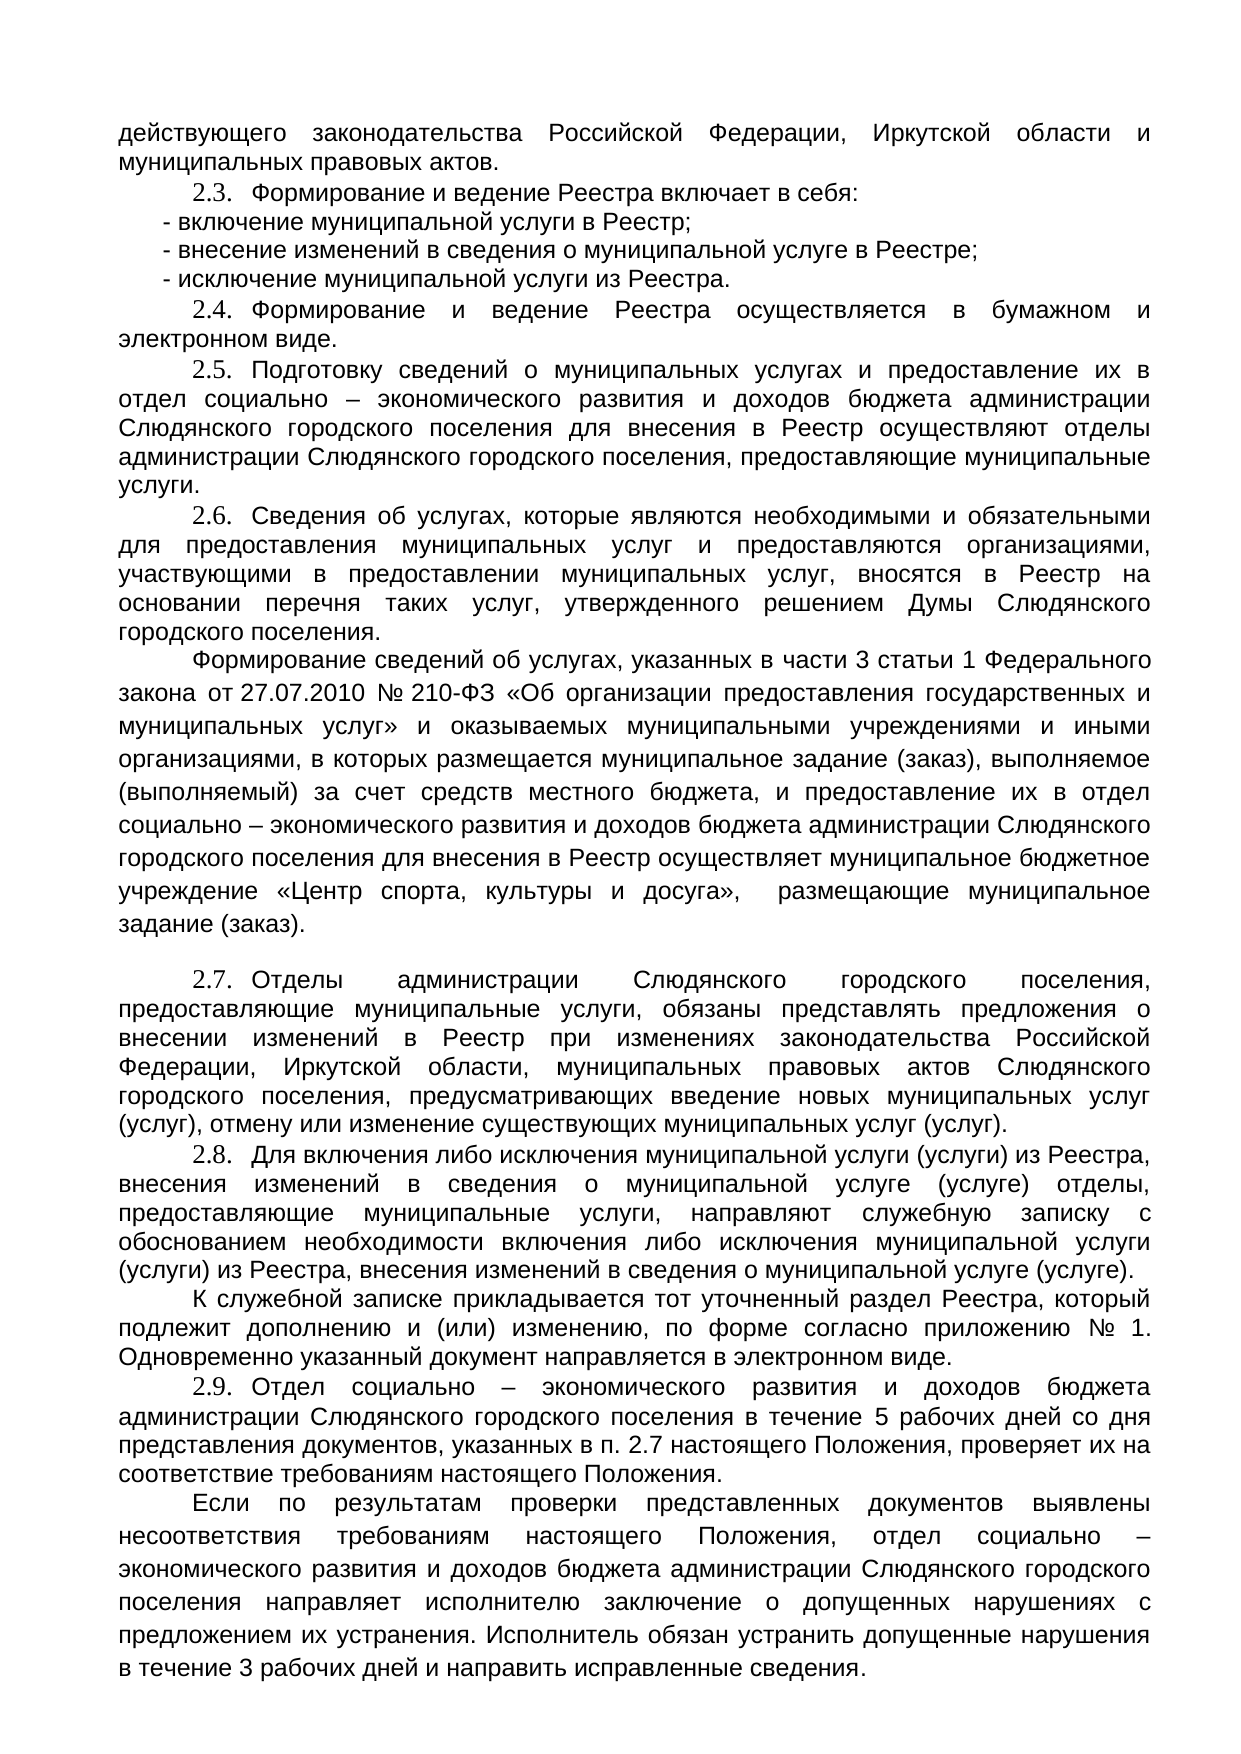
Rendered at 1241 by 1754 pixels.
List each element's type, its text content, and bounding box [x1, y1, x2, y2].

list - внесение изменений в сведения о муниципальной услуге в Реестре; [118, 236, 1152, 264]
list - включение муниципальной услуги в Реестр; [118, 207, 1152, 236]
list К служебной записке прикладывается тот уточненный раздел Реестра, который подлежит дополнению и (или) изменению, по форме согласно приложению № 1. Одновременно указанный документ направляется в электронном виде. [118, 1284, 1152, 1371]
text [118, 118, 1152, 176]
text Отдел социально – экономического развития и доходов бюджета администрации Слюдянского городского поселения в течение 5 рабочих дней со дня представления документов, указанных в п. 2.7 настоящего Положения, проверяет их на соответствие требованиям настоящего Положения. [118, 1371, 1152, 1488]
text Сведения об услугах, которые являются необходимыми и обязательными для предоставления муниципальных услуг и предоставляются организациями, участвующими в предоставлении муниципальных услуг, вносятся в Реестр на основании перечня таких услуг, утвержденного решением Думы Слюдянского городского поселения. [118, 499, 1152, 645]
text Формирование и ведение Реестра осуществляется в бумажном и электронном виде. [118, 293, 1152, 353]
text Формирование и ведение Реестра включает в себя: [118, 176, 1152, 207]
text Формирование сведений об услугах, указанных в части 3 статьи 1 Федерального закона от 27.07.2010 № 210-ФЗ «Об организации предоставления государственных и муниципальных услуг» и оказываемых муниципальными учреждениями и иными организациями, в которых размещается муниципальное задание (заказ), выполняемое (выполняемый) за счет средств местного бюджета, и предоставление их в отдел социально – экономического развития и доходов бюджета администрации Слюдянского городского поселения для внесения в Реестр осуществляет муниципальное бюджетное учреждение «Центр спорта, культуры и досуга», размещающие муниципальное задание (заказ). [118, 645, 1152, 938]
text Отделы администрации Слюдянского городского поселения, предоставляющие муниципальные услуги, обязаны представлять предложения о внесении изменений в Реестр при изменениях законодательства Российской Федерации, Иркутской области, муниципальных правовых актов Слюдянского городского поселения, предусматривающих введение новых муниципальных услуг (услуг), отмену или изменение существующих муниципальных услуг (услуг). [118, 963, 1152, 1138]
text Подготовку сведений о муниципальных услугах и предоставление их в отдел социально – экономического развития и доходов бюджета администрации Слюдянского городского поселения для внесения в Реестр осуществляют отделы администрации Слюдянского городского поселения, предоставляющие муниципальные услуги. [118, 353, 1152, 499]
list - исключение муниципальной услуги из Реестра. [118, 264, 1152, 293]
text Если по результатам проверки представленных документов выявлены несоответствия требованиям настоящего Положения, отдел социально – экономического развития и доходов бюджета администрации Слюдянского городского поселения направляет исполнителю заключение о допущенных нарушениях с предложением их устранения. Исполнитель обязан устранить допущенные нарушения в течение 3 рабочих дней и направить исправленные сведения. [118, 1488, 1152, 1682]
text Для включения либо исключения муниципальной услуги (услуги) из Реестра, внесения изменений в сведения о муниципальной услуге (услуге) отделы, предоставляющие муниципальные услуги, направляют служебную записку с обоснованием необходимости включения либо исключения муниципальной услуги (услуги) из Реестра, внесения изменений в сведения о муниципальной услуге (услуге). [118, 1138, 1152, 1284]
